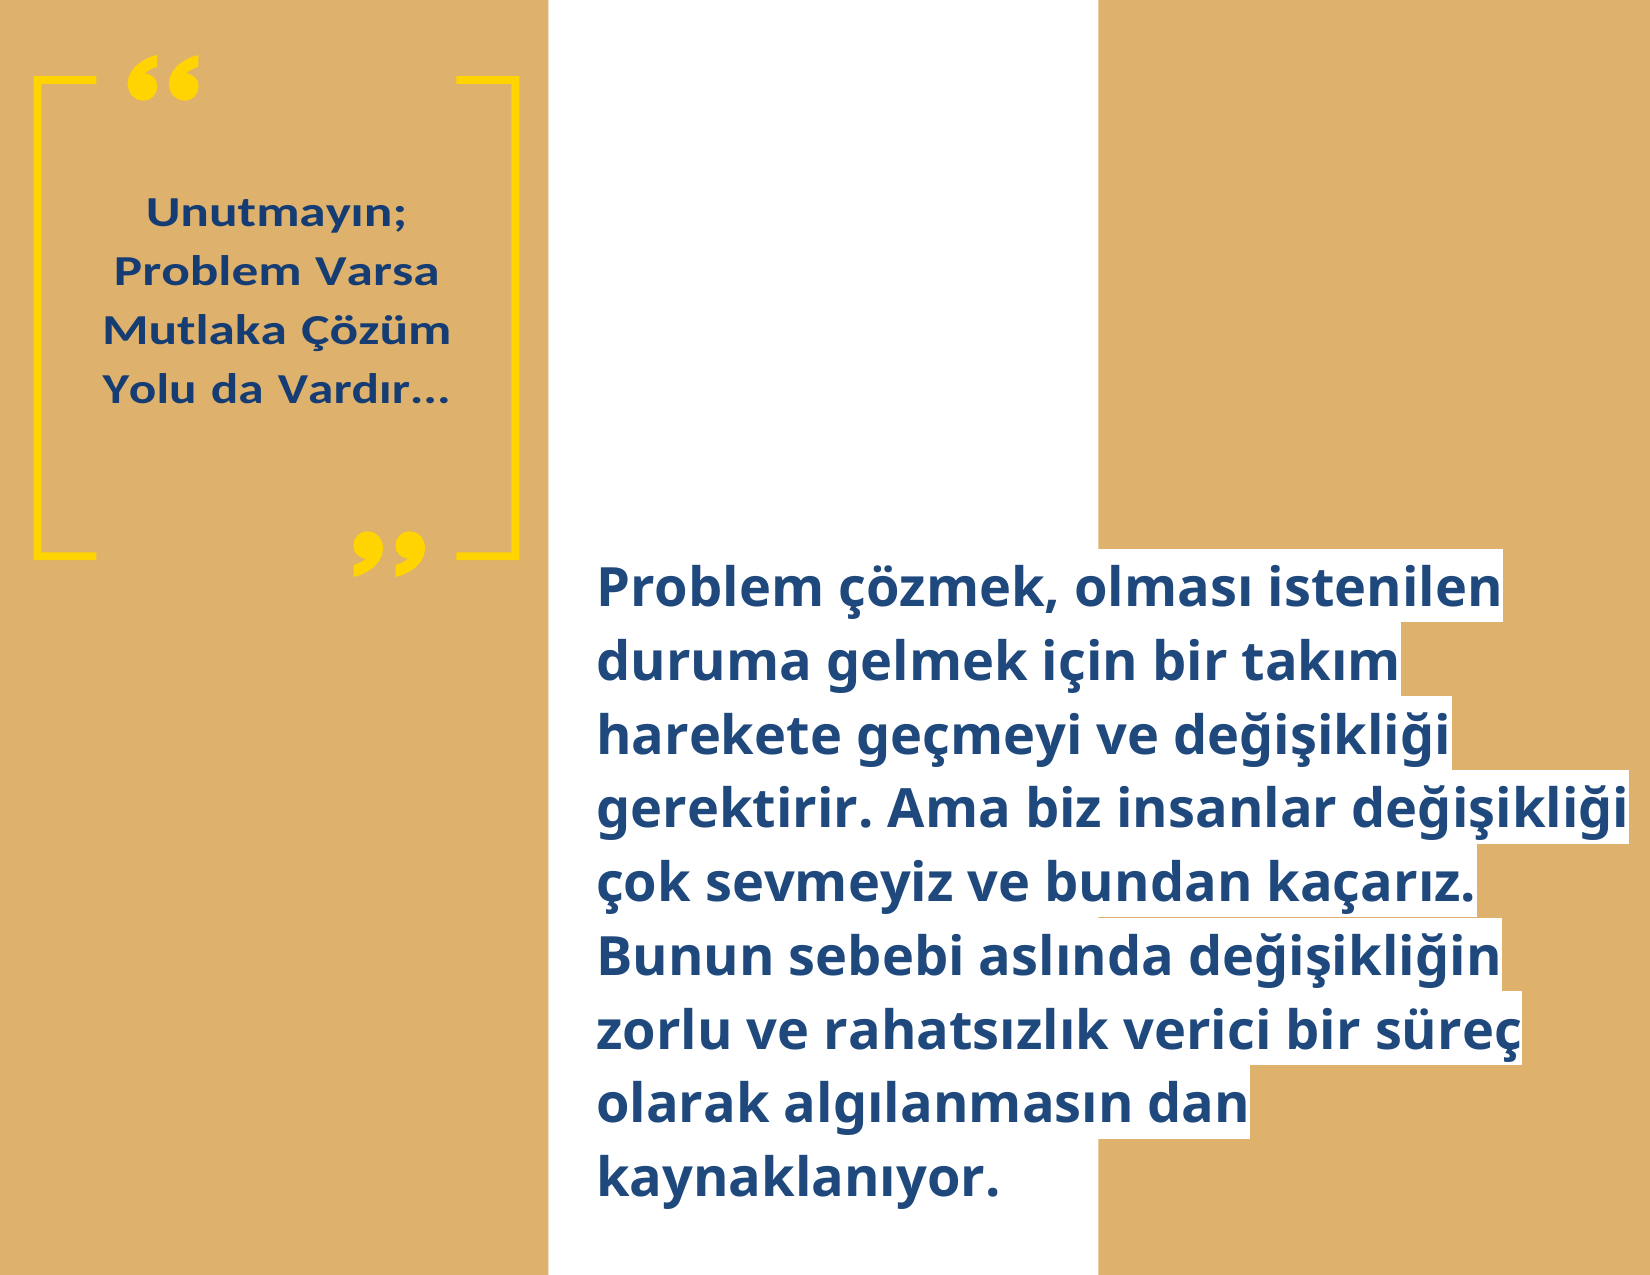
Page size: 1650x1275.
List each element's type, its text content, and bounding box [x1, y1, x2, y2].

text Unutmayın; Problem Varsa Mutlaka Çözüm Yolu da Vardır... [101, 185, 452, 414]
title Problem çözmek, olması istenilen duruma gelmek için bir takım harekete geçmeyi ve değişikliği gerektirir. Ama biz insanlar değişikliği çok sevmeyiz ve bundan kaçarız. Bunun sebebi aslında değişikliğin zorlu ve rahatsızlık verici bir süreç olarak algılanmasın dan kaynaklanıyor. [596, 549, 1650, 1212]
